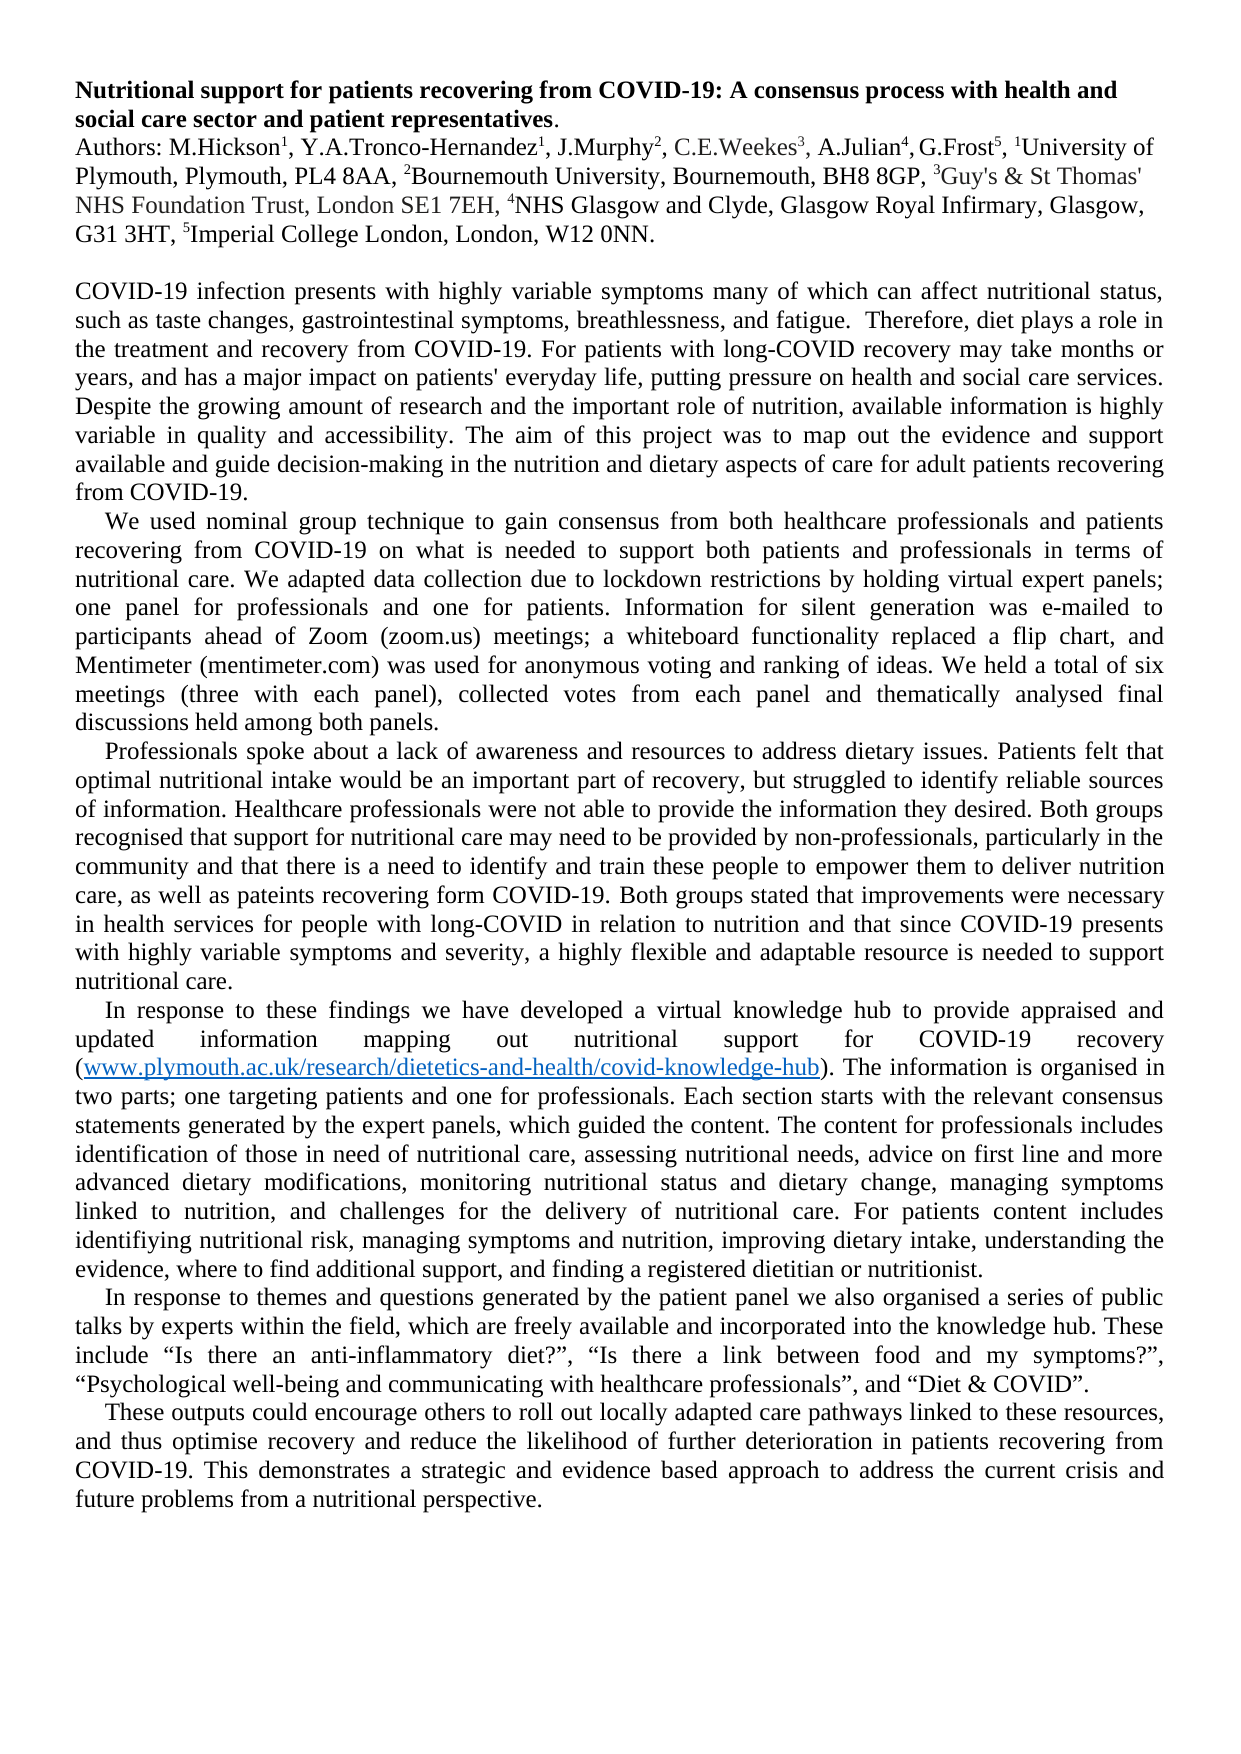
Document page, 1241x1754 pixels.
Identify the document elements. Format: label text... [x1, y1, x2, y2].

text These outputs could encourage others to roll out locally adapted care pathways linked to these resources, and thus optimise recovery and reduce the likelihood of further deterioration in patients recovering from COVID-19. This demonstrates a strategic and evidence based approach to address the current crisis and future problems from a nutritional perspective. [75, 1397, 1165, 1512]
text Authors: M.Hickson1, Y.A.Tronco-Hernandez1, J.Murphy2, C.E.Weekes3, A.Julian4, G.Frost5, 1University of Plymouth, Plymouth, PL4 8AA, 2Bournemouth University, Bournemouth, BH8 8GP, 3Guy's & St Thomas' NHS Foundation Trust, London SE1 7EH, 4NHS Glasgow and Clyde, Glasgow Royal Infirmary, Glasgow, G31 3HT, 5Imperial College London, London, W12 0NN. [75, 132, 1165, 247]
text In response to these findings we have developed a virtual knowledge hub to provide appraised and updated information mapping out nutritional support for COVID-19 recovery (www.plymouth.ac.uk/research/dietetics-and-health/covid-knowledge-hub). The information is organised in two parts; one targeting patients and one for professionals. Each section starts with the relevant consensus statements generated by the expert panels, which guided the content. The content for professionals includes identification of those in need of nutritional care, assessing nutritional needs, advice on first line and more advanced dietary modifications, monitoring nutritional status and dietary change, managing symptoms linked to nutrition, and challenges for the delivery of nutritional care. For patients content includes identifiying nutritional risk, managing symptoms and nutrition, improving dietary intake, understanding the evidence, where to find additional support, and finding a registered dietitian or nutritionist. [75, 995, 1165, 1282]
text Nutritional support for patients recovering from COVID-19: A consensus process with health and social care sector and patient representatives. [75, 75, 1165, 132]
text We used nominal group technique to gain consensus from both healthcare professionals and patients recovering from COVID-19 on what is needed to support both patients and professionals in terms of nutritional care. We adapted data collection due to lockdown restrictions by holding virtual expert panels; one panel for professionals and one for patients. Information for silent generation was e-mailed to participants ahead of Zoom (zoom.us) meetings; a whiteboard functionality replaced a flip chart, and Mentimeter (mentimeter.com) was used for anonymous voting and ranking of ideas. We held a total of six meetings (three with each panel), collected votes from each panel and thematically analysed final discussions held among both panels. [75, 506, 1165, 736]
text In response to themes and questions generated by the patient panel we also organised a series of public talks by experts within the field, which are freely available and incorporated into the knowledge hub. These include “Is there an anti-inflammatory diet?”, “Is there a link between food and my symptoms?”, “Psychological well-being and communicating with healthcare professionals”, and “Diet & COVID”. [75, 1282, 1165, 1397]
text Professionals spoke about a lack of awareness and resources to address dietary issues. Patients felt that optimal nutritional intake would be an important part of recovery, but struggled to identify reliable sources of information. Healthcare professionals were not able to provide the information they desired. Both groups recognised that support for nutritional care may need to be provided by non-professionals, particularly in the community and that there is a need to identify and train these people to empower them to deliver nutrition care, as well as pateints recovering form COVID-19. Both groups stated that improvements were necessary in health services for people with long-COVID in relation to nutrition and that since COVID-19 presents with highly variable symptoms and severity, a highly flexible and adaptable resource is needed to support nutritional care. [75, 736, 1165, 995]
text COVID-19 infection presents with highly variable symptoms many of which can affect nutritional status, such as taste changes, gastrointestinal symptoms, breathlessness, and fatigue. Therefore, diet plays a role in the treatment and recovery from COVID-19. For patients with long-COVID recovery may take months or years, and has a major impact on patients' everyday life, putting pressure on health and social care services. Despite the growing amount of research and the important role of nutrition, available information is highly variable in quality and accessibility. The aim of this project was to map out the evidence and support available and guide decision-making in the nutrition and dietary aspects of care for adult patients recovering from COVID-19. [75, 276, 1165, 506]
